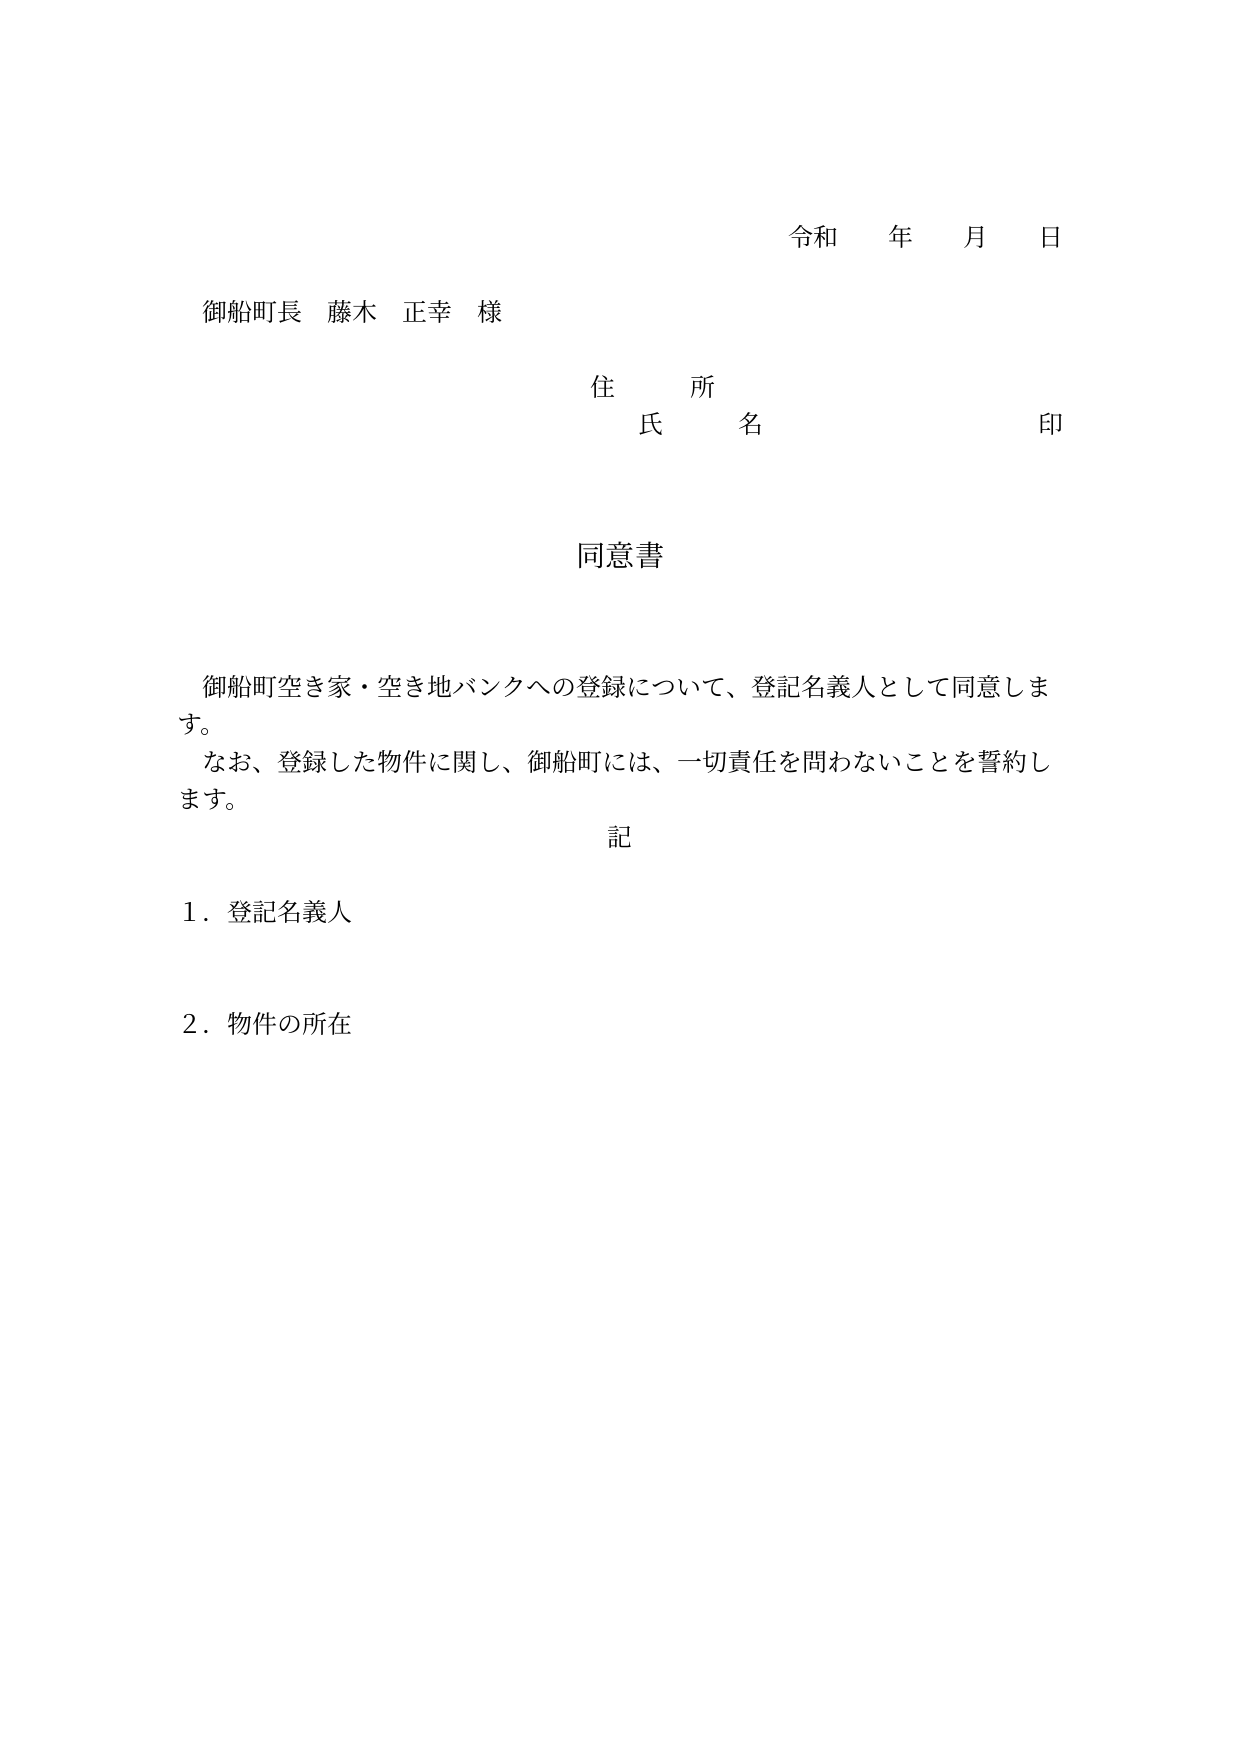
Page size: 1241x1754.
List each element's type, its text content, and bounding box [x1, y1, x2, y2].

text １．登記名義人 [177, 892, 1063, 929]
text 御船町長 藤木 正幸 様 [177, 292, 1063, 329]
subtitle 記 [177, 817, 1063, 854]
text なお、登録した物件に関し、御船町には、一切責任を問わないことを誓約します。 [177, 742, 1063, 817]
text 住 所 [177, 367, 963, 404]
text ２．物件の所在 [177, 1004, 1063, 1042]
text 御船町空き家・空き地バンクへの登録について、登記名義人として同意します。 [177, 667, 1063, 742]
text 令和 年 月 日 [177, 217, 1063, 254]
text 氏 名 印 [177, 404, 1063, 442]
text 同意書 [177, 517, 1063, 592]
